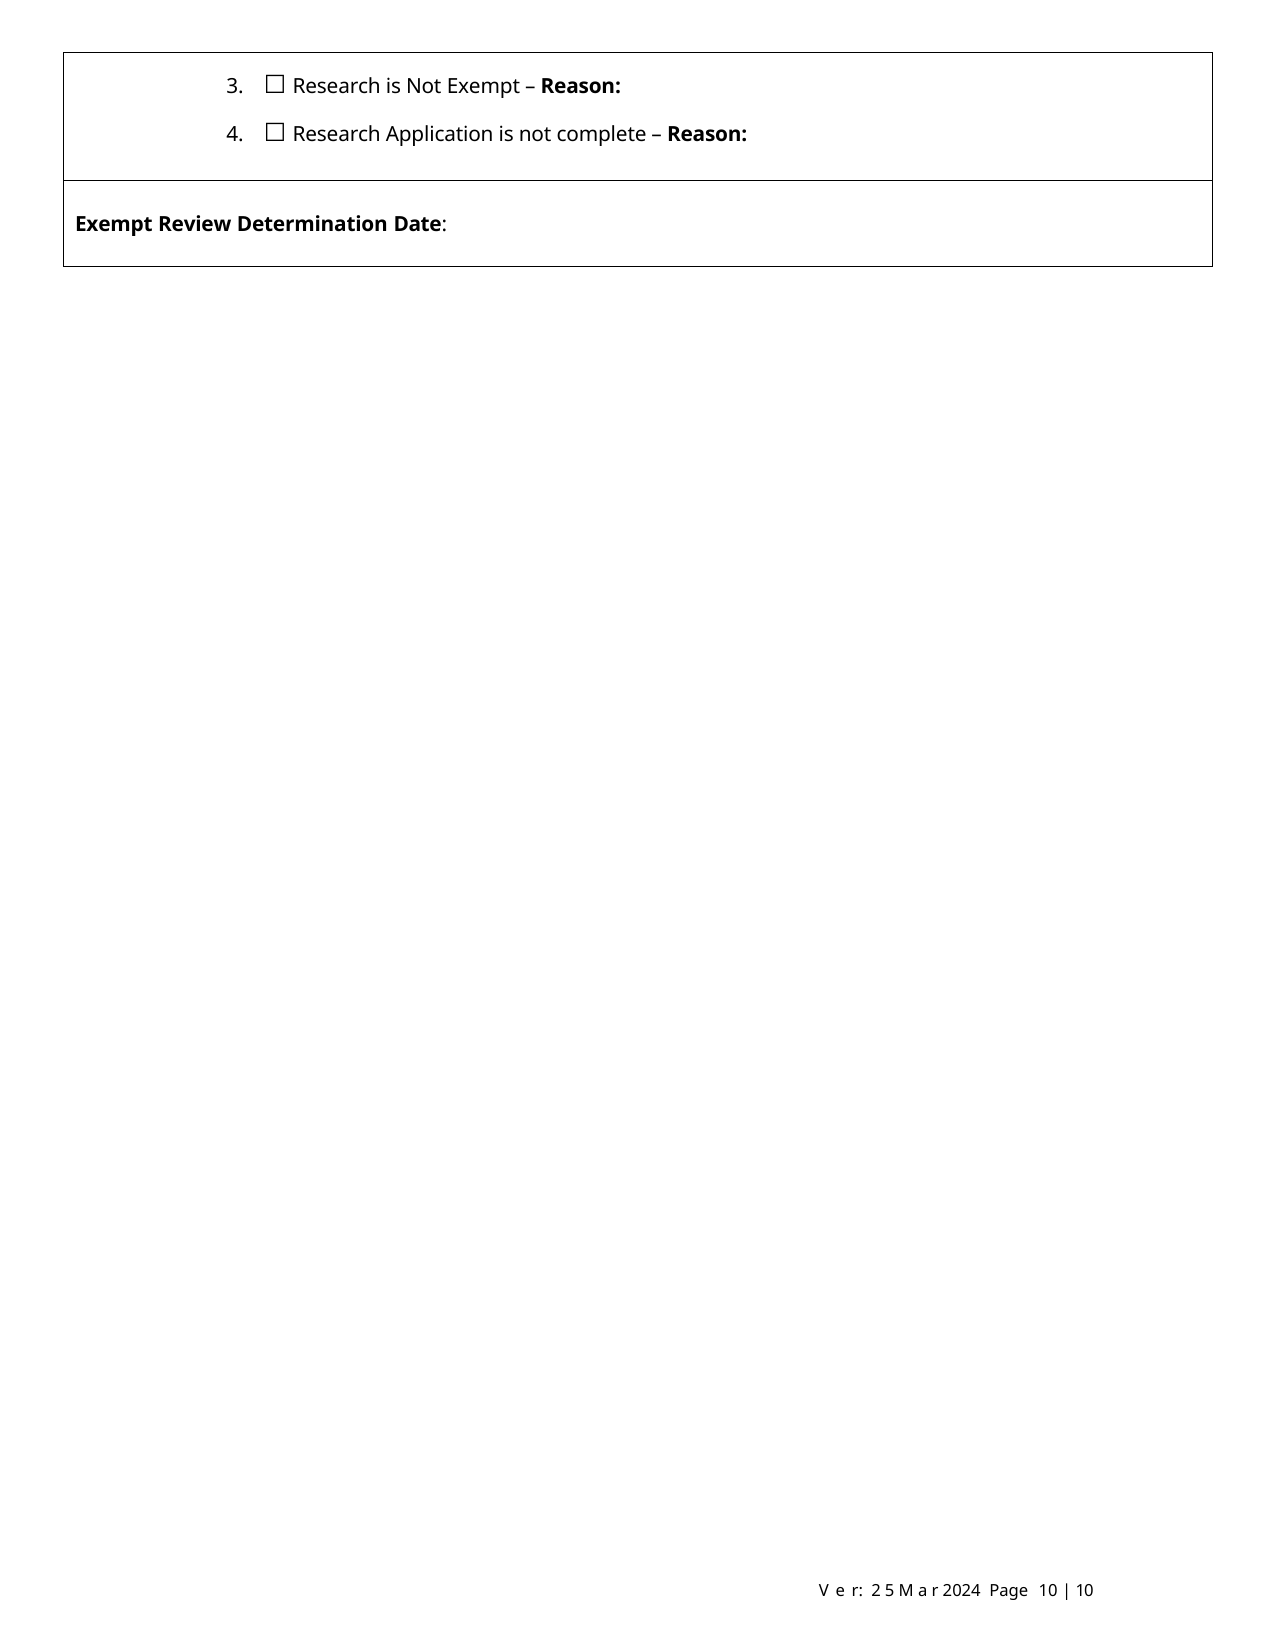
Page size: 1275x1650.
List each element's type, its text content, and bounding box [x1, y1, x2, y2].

table_cell Exempt Review Determination Date: [64, 181, 1212, 266]
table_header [64, 53, 1212, 179]
